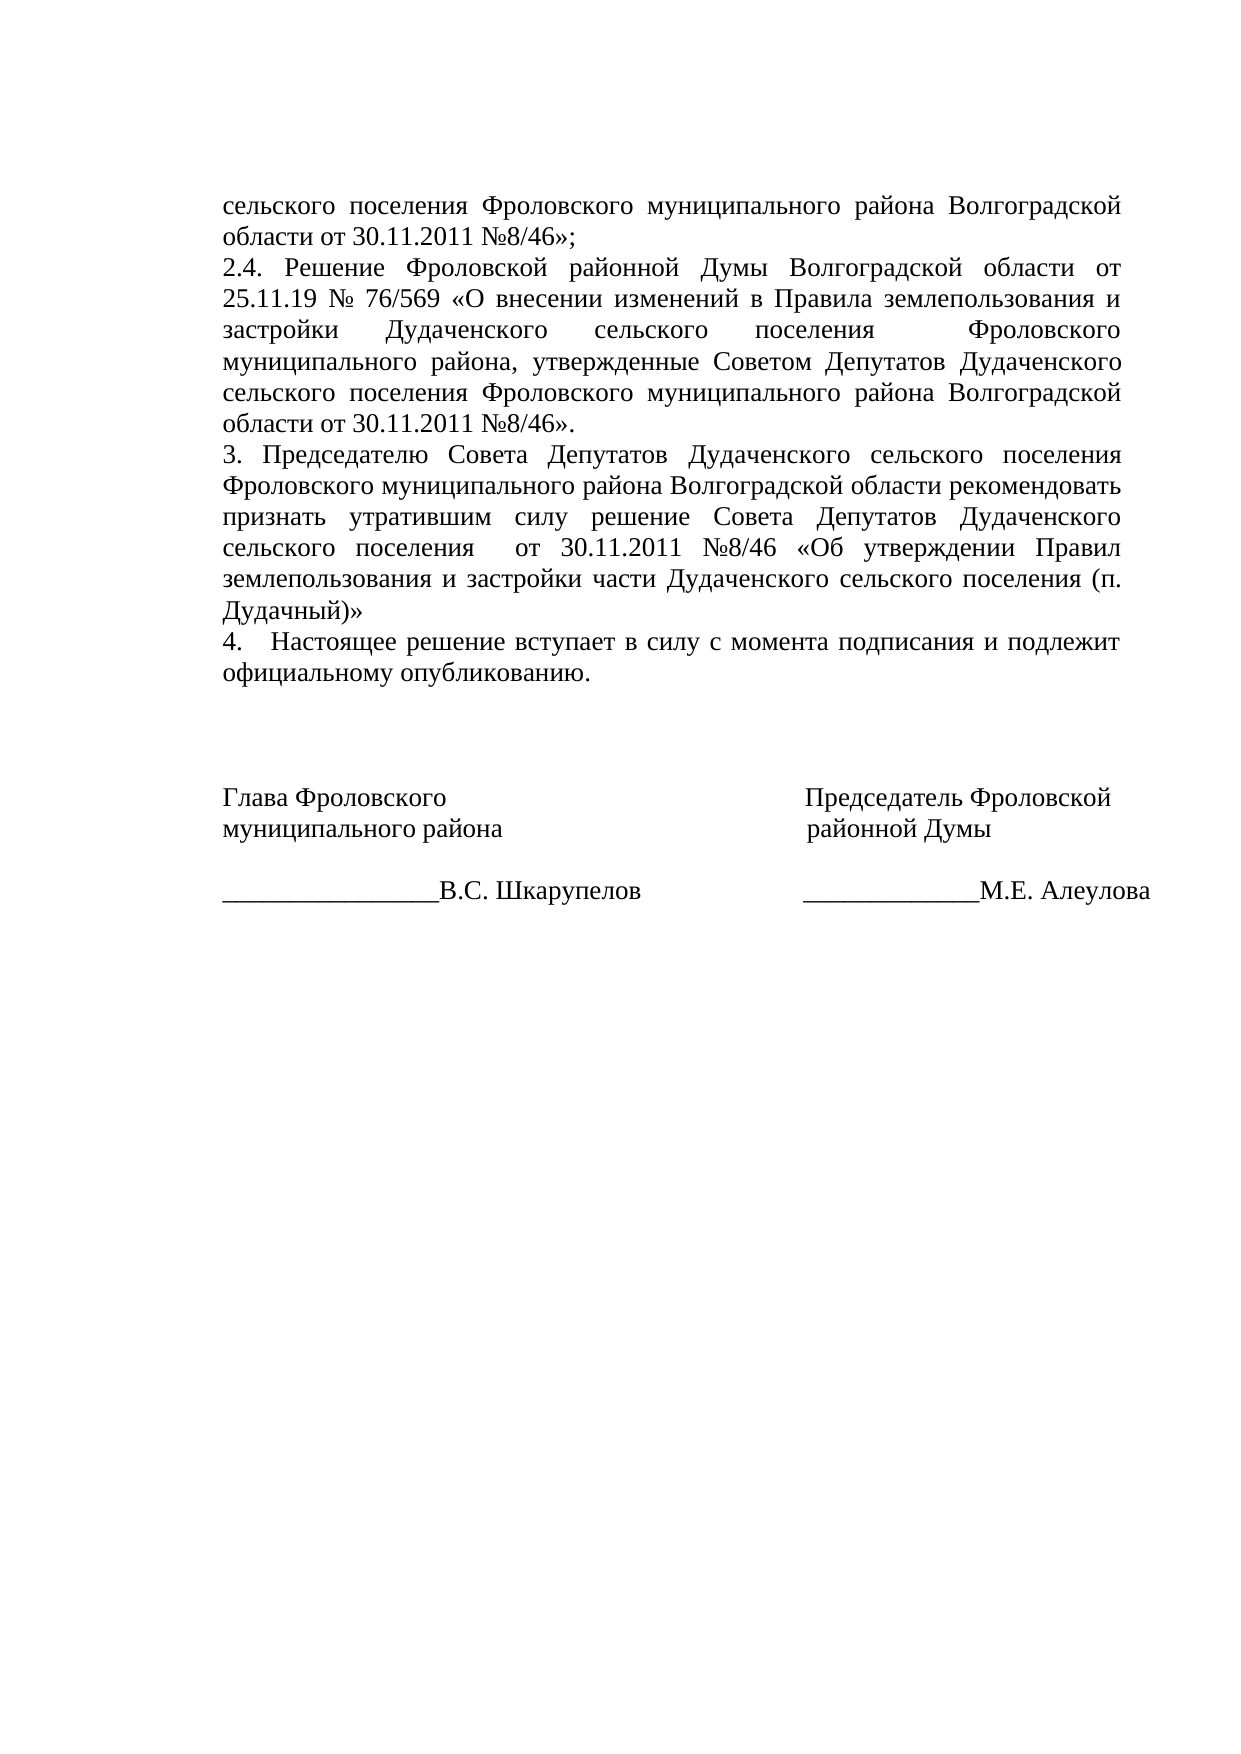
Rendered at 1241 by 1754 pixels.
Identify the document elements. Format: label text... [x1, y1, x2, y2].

list муниципального района районной Думы [177, 812, 1163, 843]
list Глава Фроловского Председатель Фроловской [177, 781, 1163, 812]
list 4. Настоящее решение вступает в силу с момента подписания и подлежит официальному опубликованию. [177, 625, 1122, 687]
list 2.4. Решение Фроловской районной Думы Волгоградской области от 25.11.19 № 76/569 «О внесении изменений в Правила землепользования и застройки Дудаченского сельского поселения Фроловского муниципального района, утвержденные Советом Депутатов Дудаченского сельского поселения Фроловского муниципального района Волгоградской области от 30.11.2011 №8/46». [177, 251, 1122, 438]
list 3. Председателю Совета Депутатов Дудаченского сельского поселения Фроловского муниципального района Волгоградской области рекомендовать признать утратившим силу решение Совета Депутатов Дудаченского сельского поселения от 30.11.2011 №8/46 «Об утверждении Правил землепользования и застройки части Дудаченского сельского поселения (п. Дудачный)» [177, 438, 1122, 625]
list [177, 189, 1122, 251]
list ________________В.С. Шкарупелов _____________М.Е. Алеулова [177, 874, 1163, 905]
